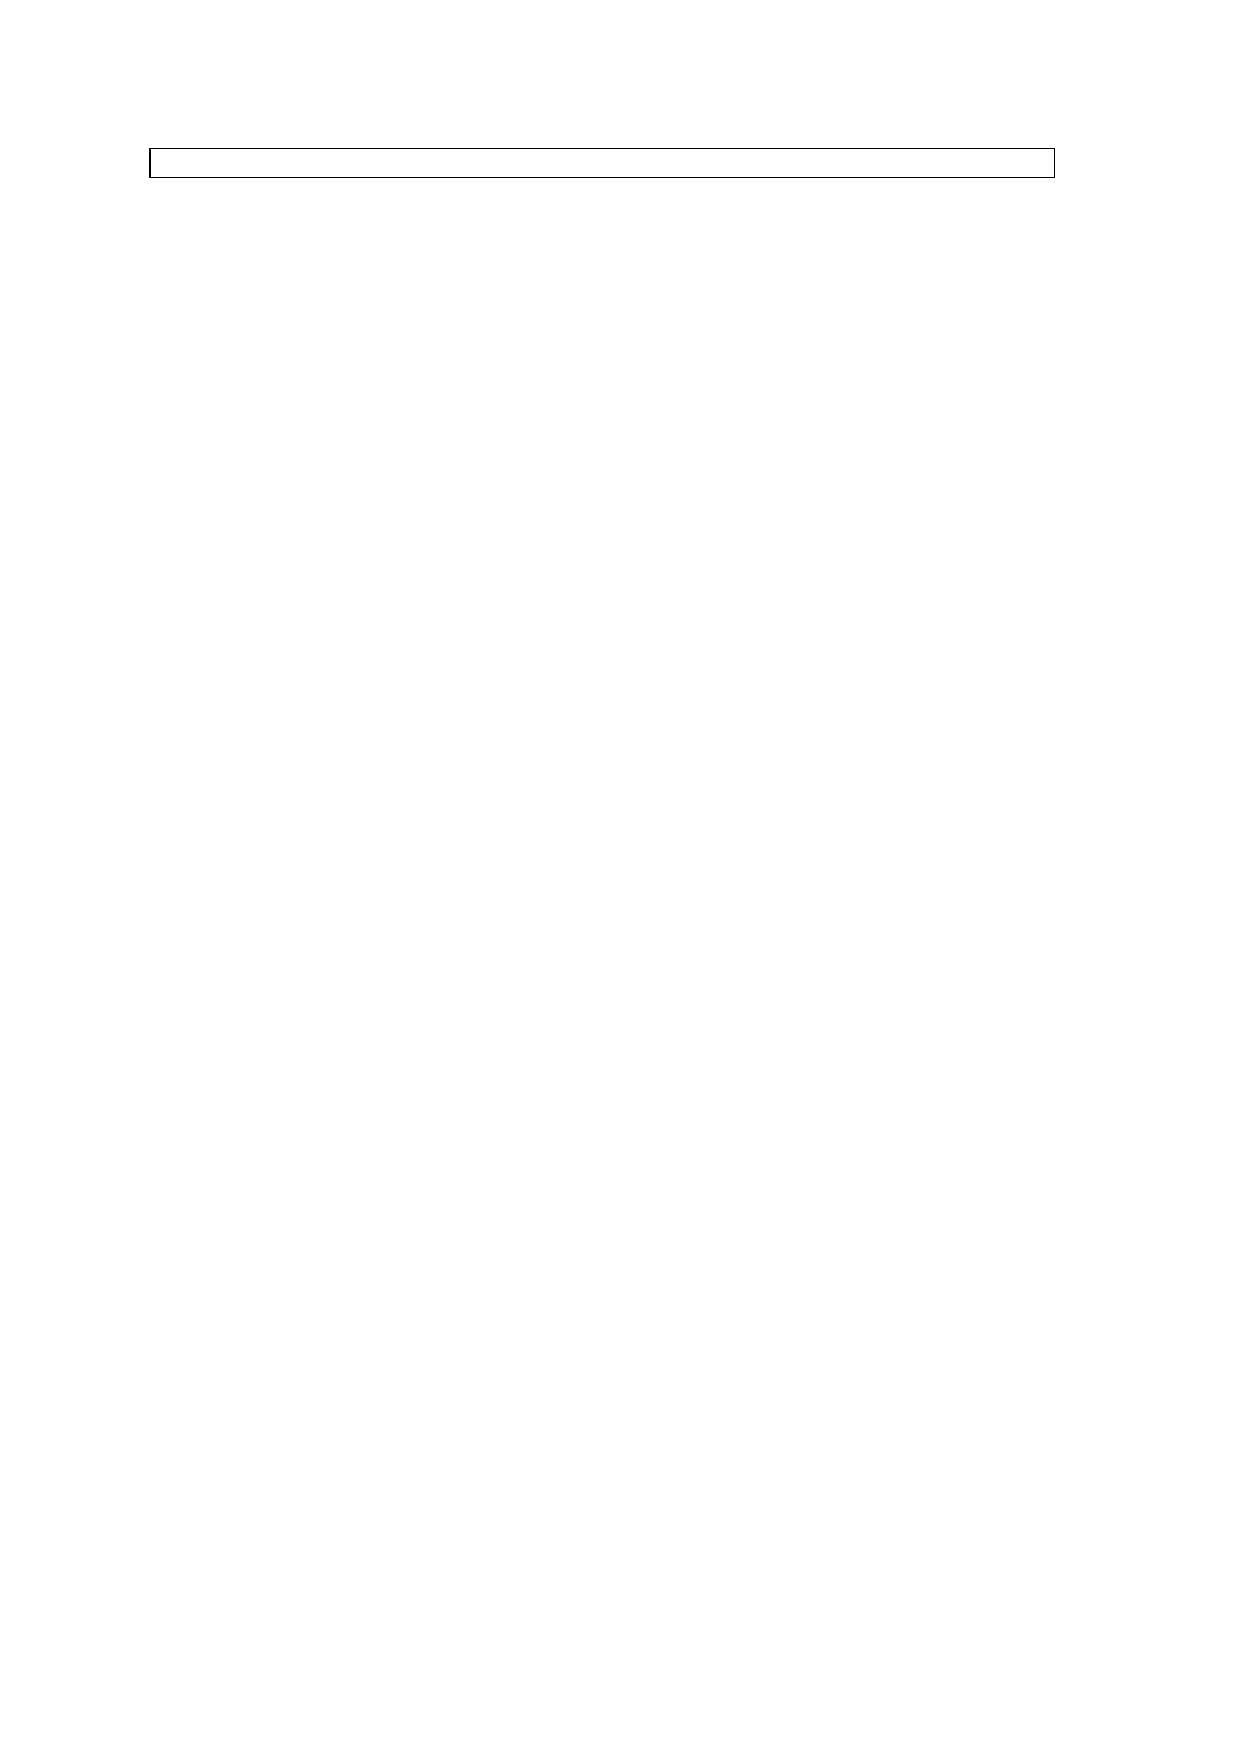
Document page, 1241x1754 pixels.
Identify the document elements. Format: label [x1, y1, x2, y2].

table_cell [151, 149, 1054, 177]
